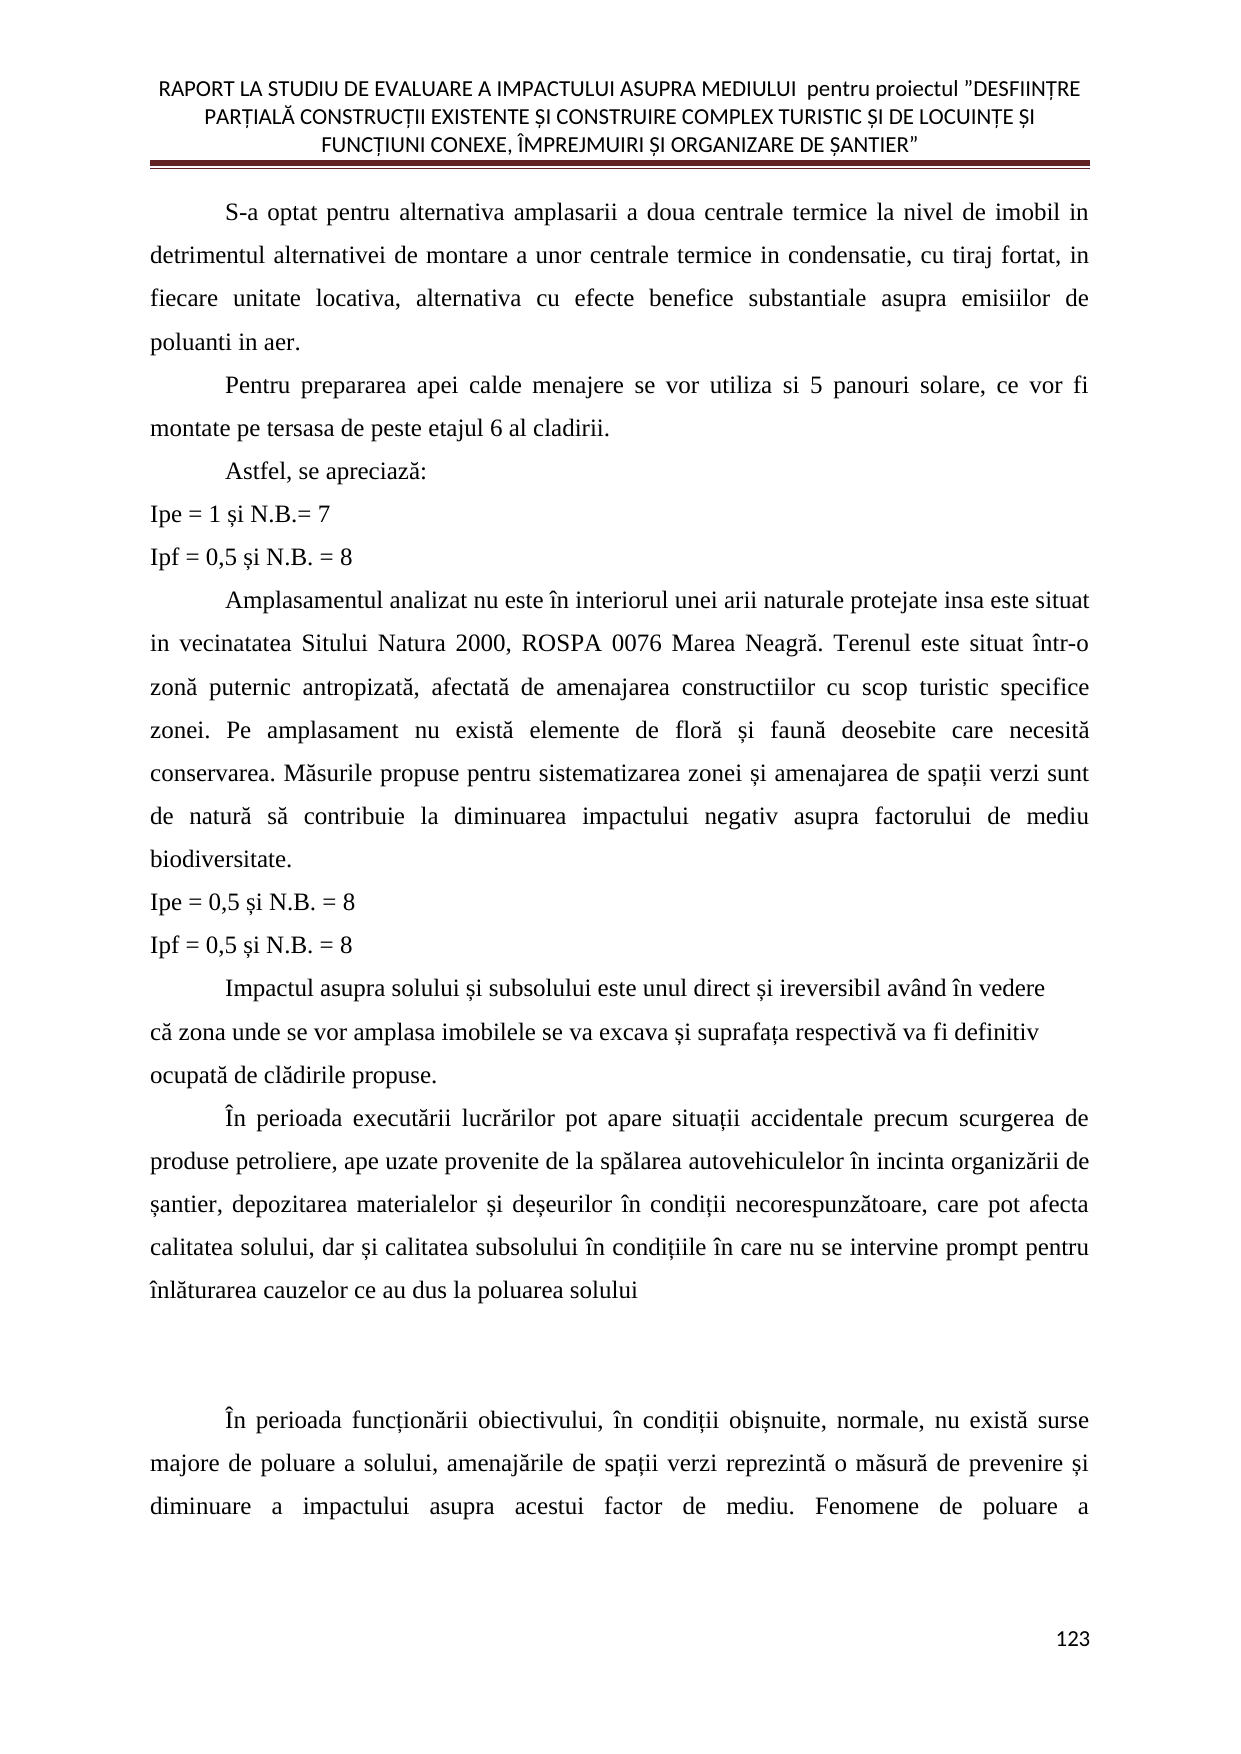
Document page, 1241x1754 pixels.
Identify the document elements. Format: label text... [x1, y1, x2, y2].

text că zona unde se vor amplasa imobilele se va excava și suprafața respectivă va fi definitiv [150, 1017, 1090, 1045]
text S-a optat pentru alternativa amplasarii a doua centrale termice la nivel de imobil in detrimentul alternativei de montare a unor centrale termice in condensatie, cu tiraj fortat, in fiecare unitate locativa, alternativa cu efecte benefice substantiale asupra emisiilor de poluanti in aer. [150, 197, 1090, 355]
text ocupată de clădirile propuse. [150, 1060, 1090, 1088]
text Ipe = 1 și N.B.= 7 [150, 499, 1090, 528]
text Ipe = 0,5 și N.B. = 8 [150, 887, 1090, 916]
text Impactul asupra solului și subsolului este unul direct și ireversibil având în vedere [150, 973, 1090, 1002]
text Amplasamentul analizat nu este în interiorul unei arii naturale protejate insa este situat in vecinatatea Sitului Natura 2000, ROSPA 0076 Marea Neagră. Terenul este situat într-o zonă puternic antropizată, afectată de amenajarea constructiilor cu scop turistic specifice zonei. Pe amplasament nu există elemente de floră și faună deosebite care necesită conservarea. Măsurile propuse pentru sistematizarea zonei și amenajarea de spații verzi sunt de natură să contribuie la diminuarea impactului negativ asupra factorului de mediu biodiversitate. [150, 585, 1090, 873]
text Ipf = 0,5 și N.B. = 8 [150, 542, 1090, 571]
text Pentru prepararea apei calde menajere se vor utiliza si 5 panouri solare, ce vor fi montate pe tersasa de peste etajul 6 al cladirii. [150, 370, 1090, 442]
text În perioada executării lucrărilor pot apare situații accidentale precum scurgerea de produse petroliere, ape uzate provenite de la spălarea autovehiculelor în incinta organizării de șantier, depozitarea materialelor și deșeurilor în condiții necorespunzătoare, care pot afecta calitatea solului, dar și calitatea subsolului în condițiile în care nu se intervine prompt pentru înlăturarea cauzelor ce au dus la poluarea solului [150, 1103, 1090, 1304]
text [150, 1405, 1090, 1520]
text Astfel, se apreciază: [150, 456, 1090, 485]
text Ipf = 0,5 și N.B. = 8 [150, 930, 1090, 959]
